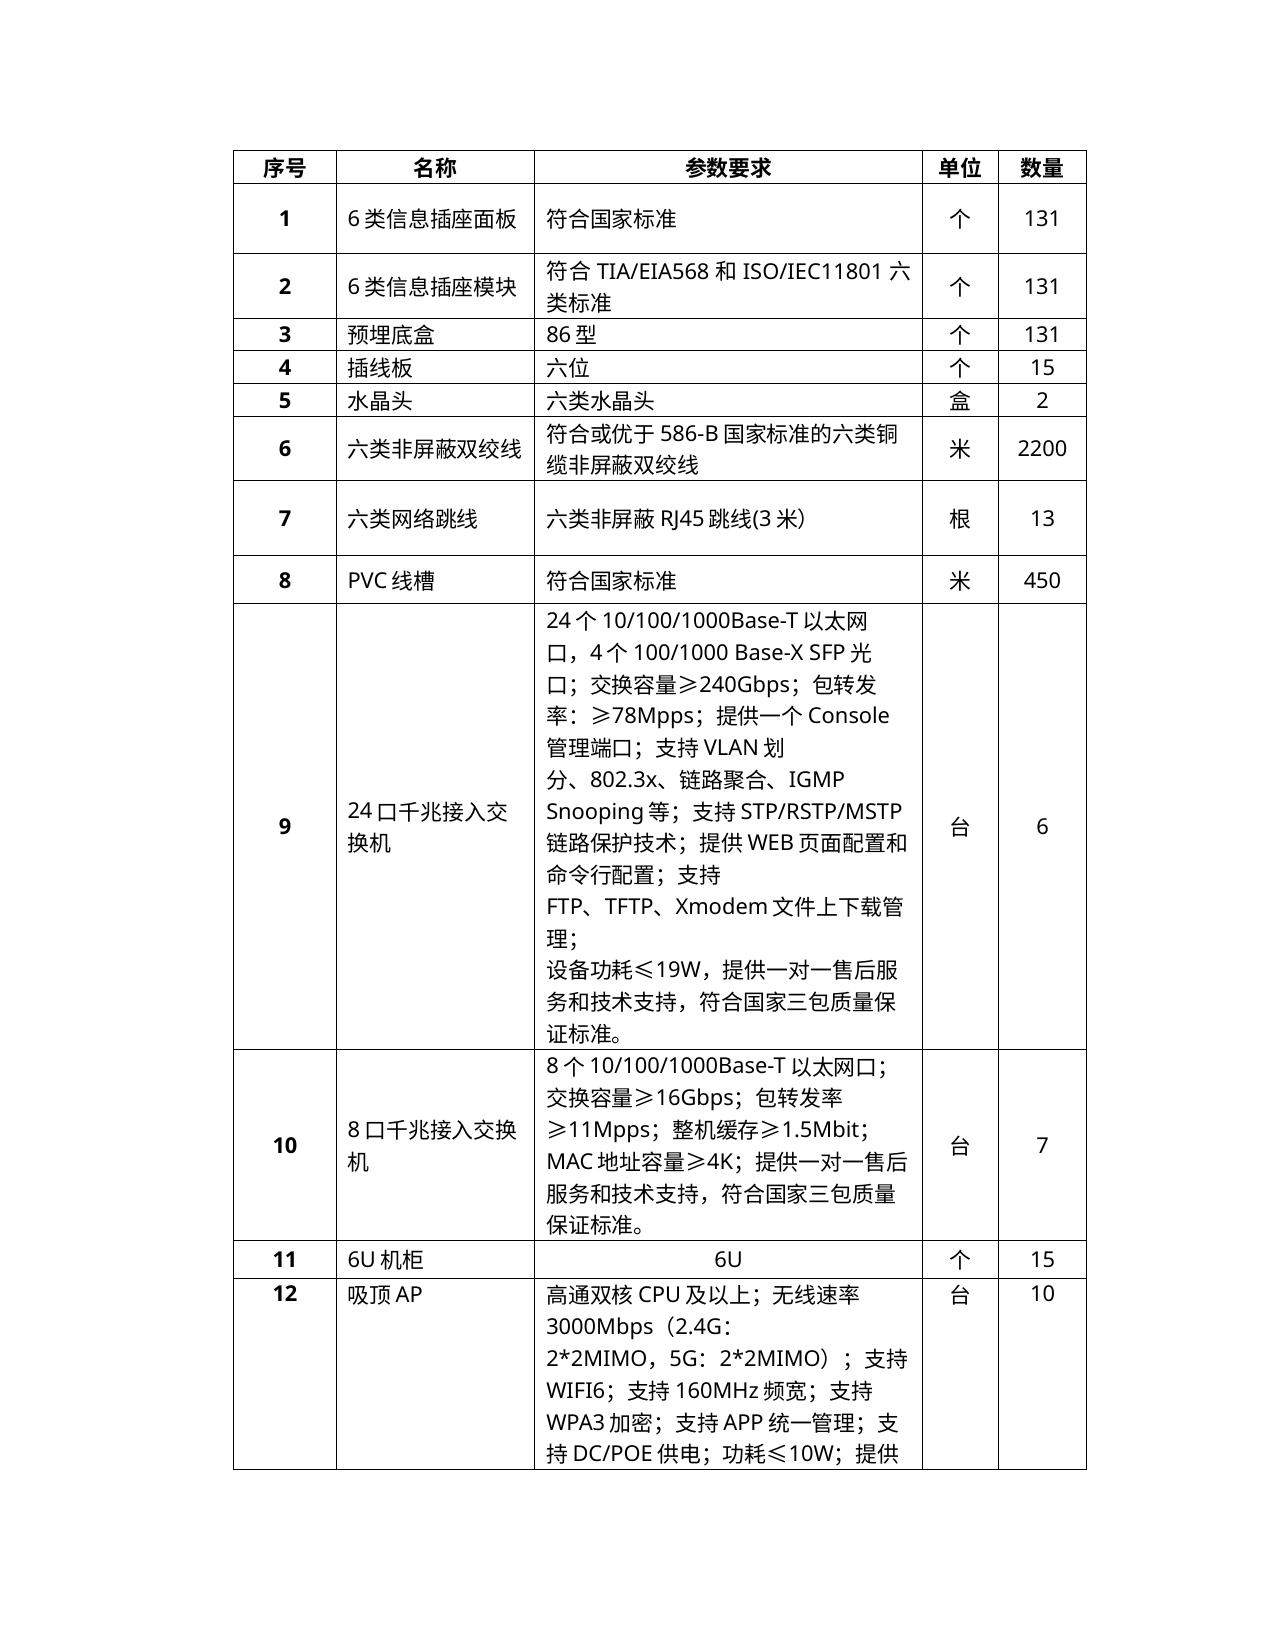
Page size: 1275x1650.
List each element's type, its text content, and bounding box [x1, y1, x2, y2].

table_cell 台 [923, 1050, 998, 1240]
table_cell 10 [999, 1279, 1086, 1469]
table_cell 台 [923, 1279, 998, 1469]
table_cell 米 [923, 417, 998, 480]
table_cell 预埋底盒 [337, 319, 534, 350]
table_cell 9 [234, 604, 336, 1048]
table_cell 3 [234, 319, 336, 350]
table_cell 8 [234, 556, 336, 603]
table_cell PVC线槽 [337, 556, 534, 603]
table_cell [535, 1279, 922, 1469]
table_header 序号 [234, 151, 336, 183]
table_cell 24口千兆接入交换机 [337, 604, 534, 1048]
table_cell 6类信息插座模块 [337, 254, 534, 317]
table_cell 符合国家标准 [535, 184, 922, 253]
table_cell 盒 [923, 384, 998, 416]
table_cell 7 [999, 1050, 1086, 1240]
table_cell 六位 [535, 351, 922, 383]
table_cell 6类信息插座面板 [337, 184, 534, 253]
table_cell 6 [999, 604, 1086, 1048]
table_cell 个 [923, 319, 998, 350]
table_header 名称 [337, 151, 534, 183]
table_cell 6 [234, 417, 336, 480]
table_cell 个 [923, 1241, 998, 1277]
table_cell 5 [234, 384, 336, 416]
table_cell 7 [234, 481, 336, 555]
table_cell 水晶头 [337, 384, 534, 416]
table_cell 六类网络跳线 [337, 481, 534, 555]
table_cell 吸顶AP [337, 1279, 534, 1469]
table_cell 131 [999, 254, 1086, 317]
table_cell 8口千兆接入交换机 [337, 1050, 534, 1240]
table_cell 131 [999, 184, 1086, 253]
table_cell 符合TIA/EIA568和ISO/IEC11801六类标准 [535, 254, 922, 317]
table_header 参数要求 [535, 151, 922, 183]
table_cell 6U机柜 [337, 1241, 534, 1277]
table_cell 个 [923, 184, 998, 253]
table_cell 符合国家标准 [535, 556, 922, 603]
table_cell 六类非屏蔽RJ45跳线(3米） [535, 481, 922, 555]
table_cell 六类水晶头 [535, 384, 922, 416]
table_cell 131 [999, 319, 1086, 350]
table_cell 1 [234, 184, 336, 253]
table_header 数量 [999, 151, 1086, 183]
table_cell 4 [234, 351, 336, 383]
table_cell 根 [923, 481, 998, 555]
table_cell 个 [923, 351, 998, 383]
table_cell 6U [535, 1241, 922, 1277]
table_cell 2 [234, 254, 336, 317]
table_header 单位 [923, 151, 998, 183]
table_cell 插线板 [337, 351, 534, 383]
table_cell 米 [923, 556, 998, 603]
table_cell 个 [923, 254, 998, 317]
table_cell 450 [999, 556, 1086, 603]
table_cell 12 [234, 1279, 336, 1469]
table_cell 13 [999, 481, 1086, 555]
table_cell 24个10/100/1000Base-T以太网口，4个100/1000 Base-X SFP光口；交换容量≥240Gbps；包转发率：≥78Mpps；提供一个Console管理端口；支持VLAN划分、802.3x、链路聚合、IGMP Snooping等；支持STP/RSTP/MSTP链路保护技术；提供WEB页面配置和命令行配置；支持FTP、TFTP、Xmodem文件上下载管理； 设备功耗≤19W，提供一对一售后服务和技术支持，符合国家三包质量保证标准。 [535, 604, 922, 1048]
table_cell 2 [999, 384, 1086, 416]
table_cell 2200 [999, 417, 1086, 480]
table_cell 10 [234, 1050, 336, 1240]
table_cell 8个10/100/1000Base-T以太网口；交换容量≥16Gbps；包转发率≥11Mpps；整机缓存≥1.5Mbit；MAC地址容量≥4K；提供一对一售后服务和技术支持，符合国家三包质量保证标准。 [535, 1050, 922, 1240]
table_cell 15 [999, 351, 1086, 383]
table_cell 符合或优于586-B国家标准的六类铜缆非屏蔽双绞线 [535, 417, 922, 480]
table_cell 15 [999, 1241, 1086, 1277]
table_cell 86型 [535, 319, 922, 350]
table_cell 台 [923, 604, 998, 1048]
table_cell 11 [234, 1241, 336, 1277]
table_cell 六类非屏蔽双绞线 [337, 417, 534, 480]
